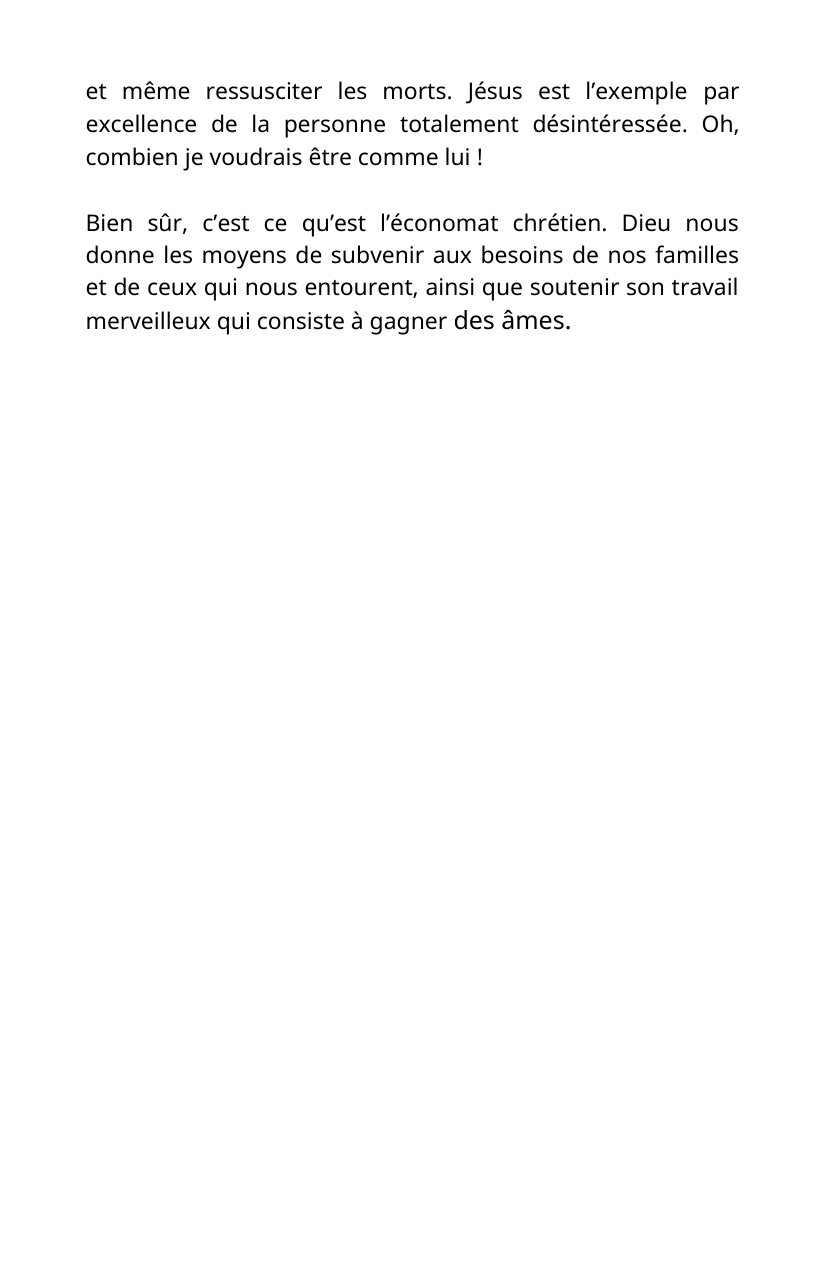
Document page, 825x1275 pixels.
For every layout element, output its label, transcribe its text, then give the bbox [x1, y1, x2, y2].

text Bien sûr, c’est ce qu’est l’économat chrétien. Dieu nous donne les moyens de subvenir aux besoins de nos familles et de ceux qui nous entourent, ainsi que soutenir son travail merveilleux qui consiste à gagner des âmes. [85, 207, 739, 337]
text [85, 75, 739, 172]
